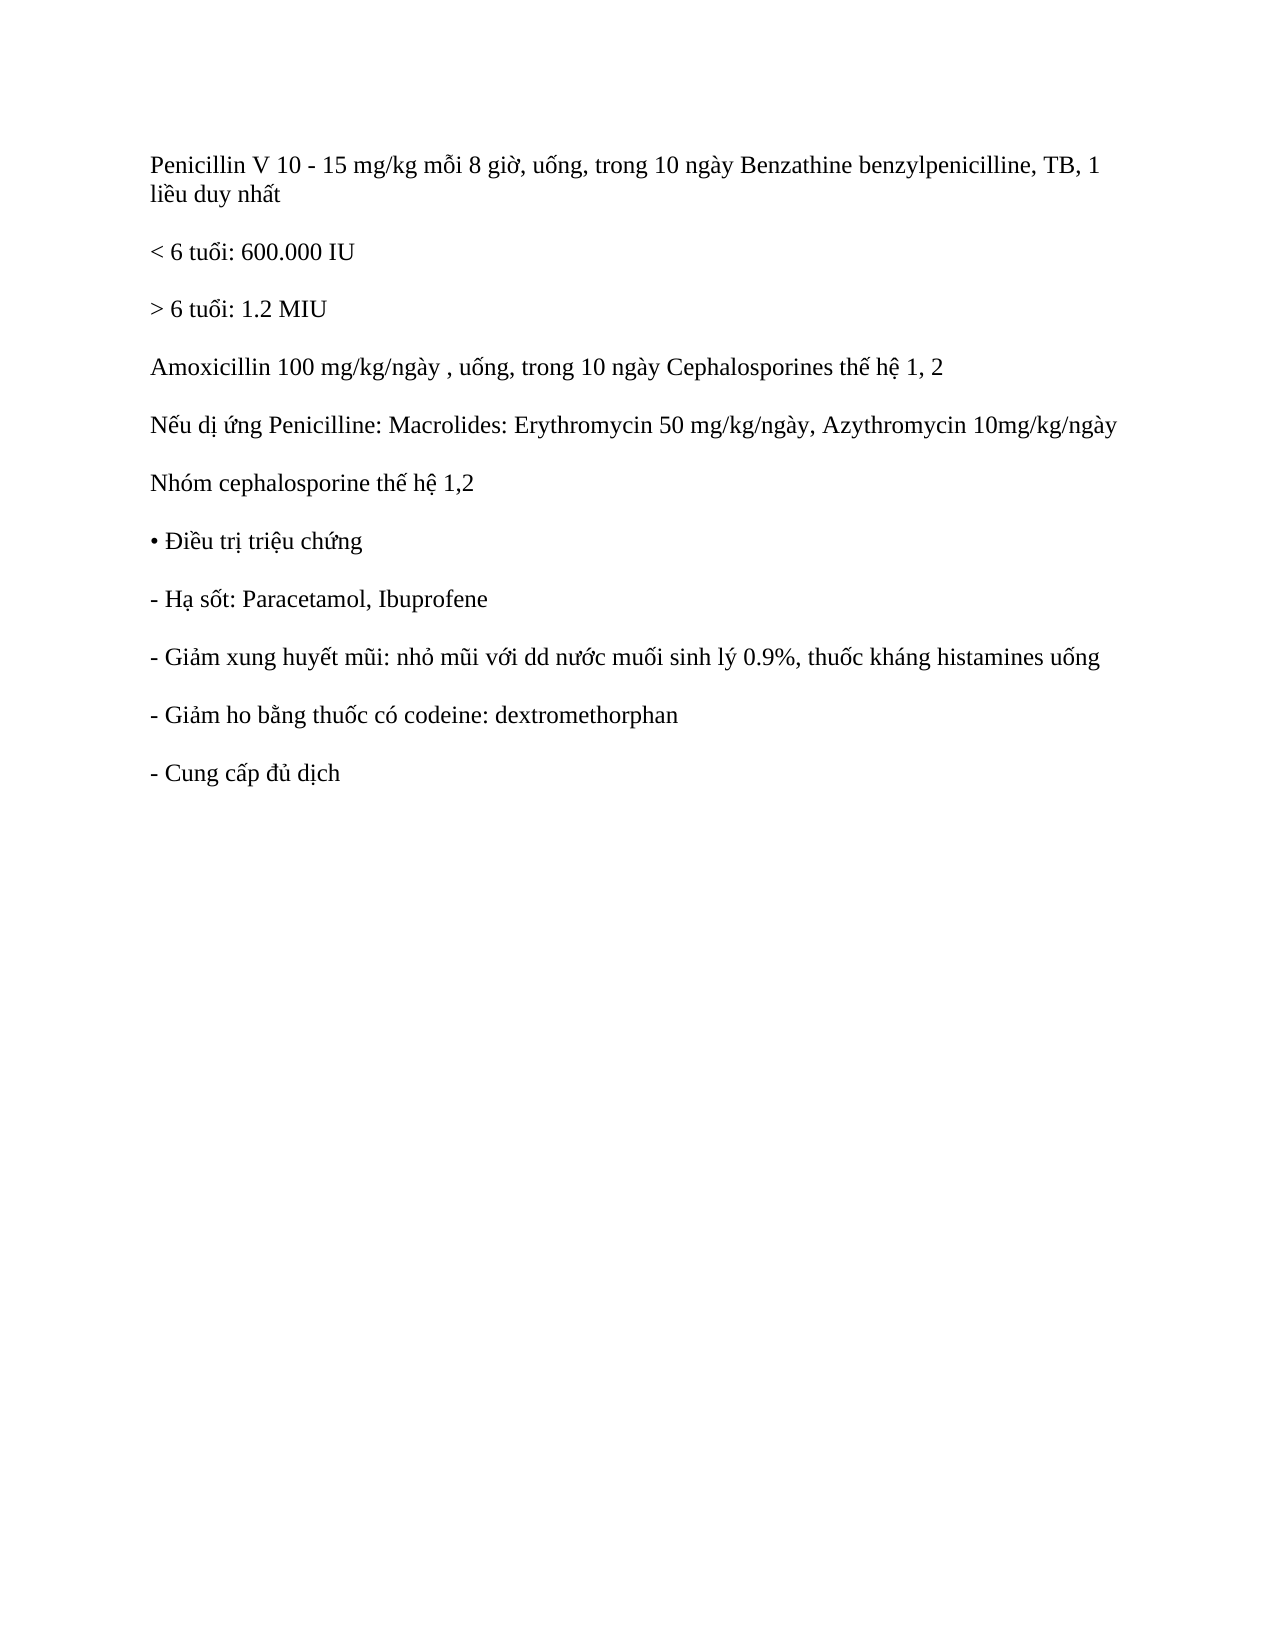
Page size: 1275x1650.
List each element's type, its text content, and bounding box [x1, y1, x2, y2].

text Amoxicillin 100 mg/kg/ngày , uống, trong 10 ngày Cephalosporines thế hệ 1, 2 [150, 352, 1125, 381]
text Penicillin V 10 - 15 mg/kg mỗi 8 giờ, uống, trong 10 ngày Benzathine benzylpenicilline, TB, 1 liều duy nhất [150, 150, 1125, 207]
text < 6 tuổi: 600.000 IU [150, 237, 1125, 265]
text - Giảm xung huyết mũi: nhỏ mũi với dd nước muối sinh lý 0.9%, thuốc kháng histamines uống [150, 642, 1125, 671]
text Nếu dị ứng Penicilline: Macrolides: Erythromycin 50 mg/kg/ngày, Azythromycin 10mg/kg/ngày [150, 410, 1125, 439]
text > 6 tuổi: 1.2 MIU [150, 294, 1125, 323]
text - Cung cấp đủ dịch [150, 758, 1125, 787]
text Nhóm cephalosporine thế hệ 1,2 [150, 468, 1125, 497]
text • Điều trị triệu chứng [150, 526, 1125, 555]
text - Hạ sốt: Paracetamol, Ibuprofene [150, 584, 1125, 613]
text - Giảm ho bằng thuốc có codeine: dextromethorphan [150, 700, 1125, 729]
